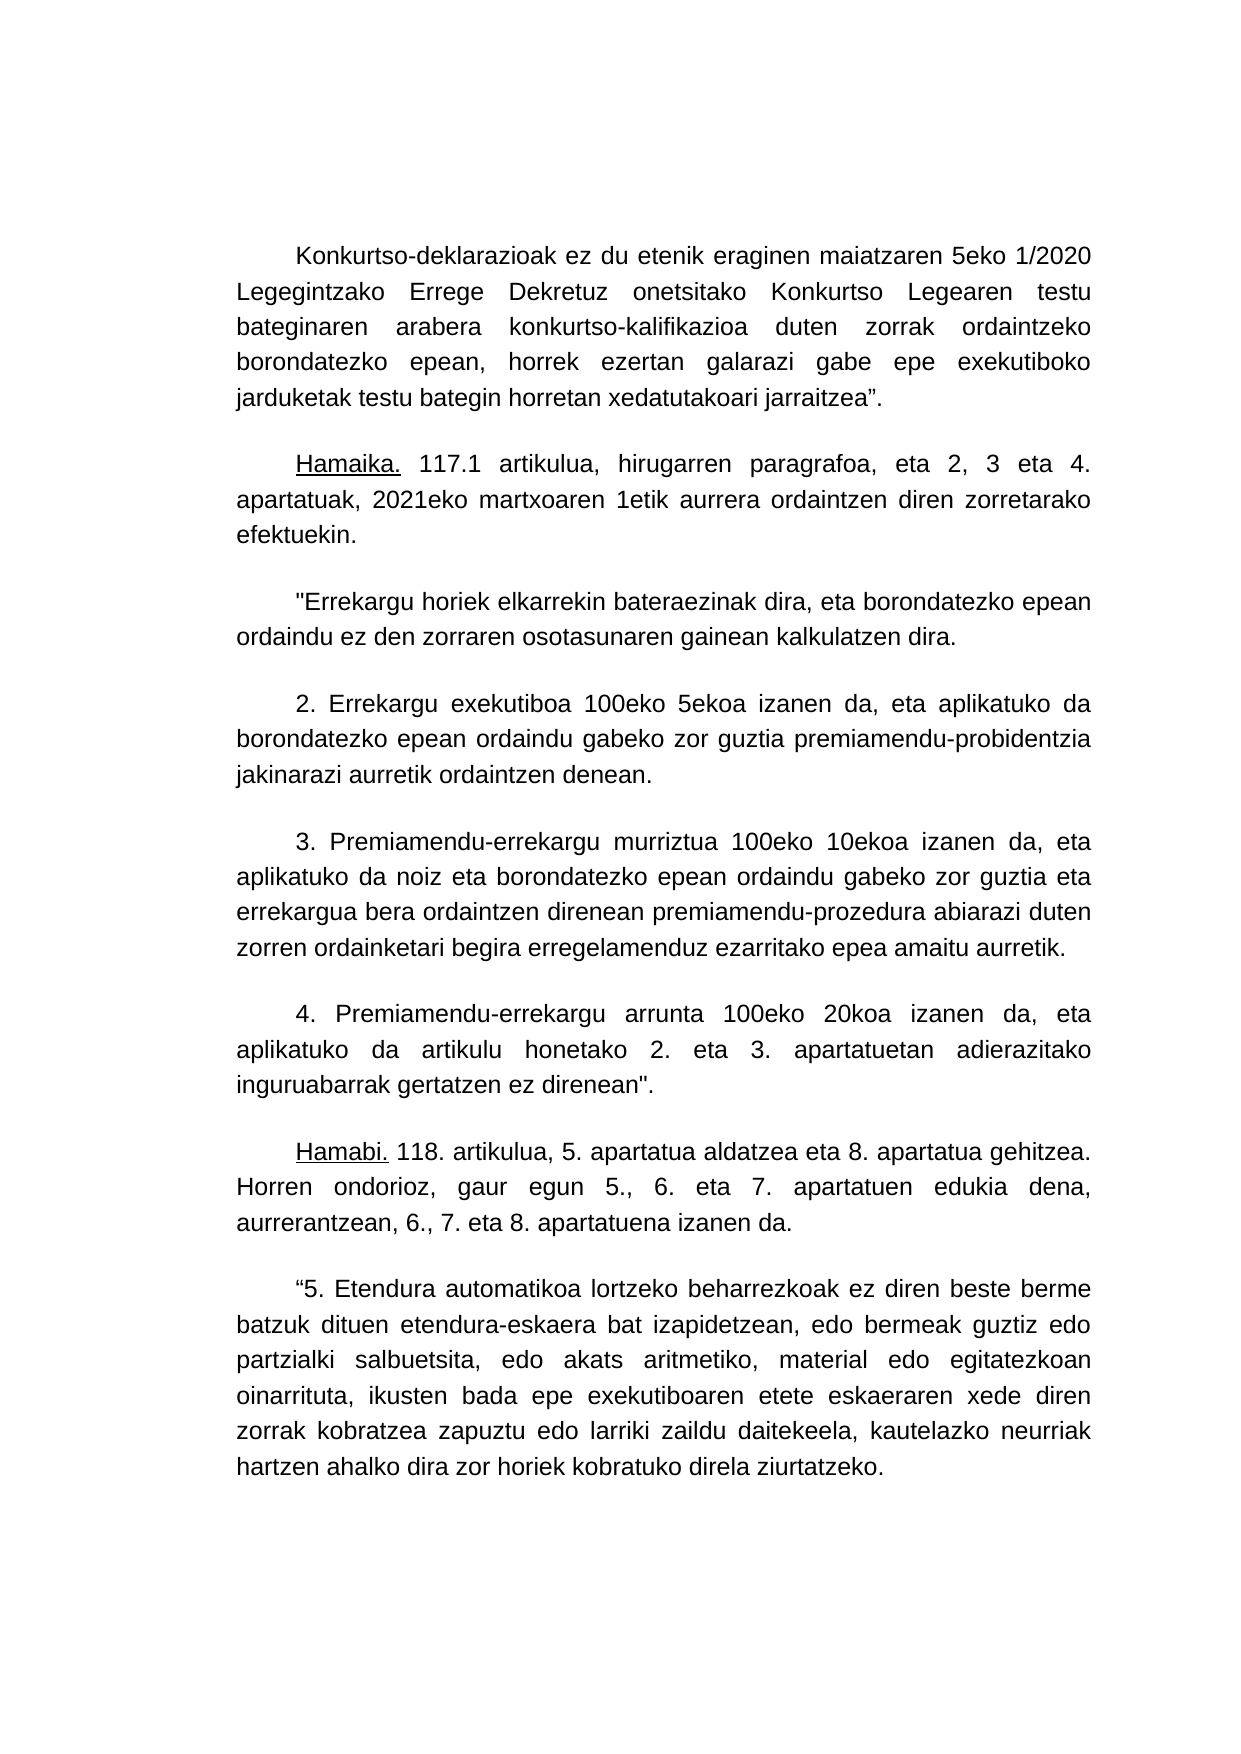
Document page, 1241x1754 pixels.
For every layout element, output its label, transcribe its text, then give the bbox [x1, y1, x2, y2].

text Hamabi. 118. artikulua, 5. apartatua aldatzea eta 8. apartatua gehitzea. Horren ondorioz, gaur egun 5., 6. eta 7. apartatuen edukia dena, aurrerantzean, 6., 7. eta 8. apartatuena izanen da. [236, 1132, 1092, 1238]
text “5. Etendura automatikoa lortzeko beharrezkoak ez diren beste berme batzuk dituen etendura-eskaera bat izapidetzean, edo bermeak guztiz edo partzialki salbuetsita, edo akats aritmetiko, material edo egitatezkoan oinarrituta, ikusten bada epe exekutiboaren etete eskaeraren xede diren zorrak kobratzea zapuztu edo larriki zaildu daitekeela, kautelazko neurriak hartzen ahalko dira zor horiek kobratuko direla ziurtatzeko. [236, 1269, 1092, 1482]
text 3. Premiamendu-errekargu murriztua 100eko 10ekoa izanen da, eta aplikatuko da noiz eta borondatezko epean ordaindu gabeko zor guztia eta errekargua bera ordaintzen direnean premiamendu-prozedura abiarazi duten zorren ordainketari begira erregelamenduz ezarritako epea amaitu aurretik. [236, 822, 1092, 963]
text 2. Errekargu exekutiboa 100eko 5ekoa izanen da, eta aplikatuko da borondatezko epean ordaindu gabeko zor guztia premiamendu-probidentzia jakinarazi aurretik ordaintzen denean. [236, 684, 1092, 790]
text Hamaika. 117.1 artikulua, hirugarren paragrafoa, eta 2, 3 eta 4. apartatuak, 2021eko martxoaren 1etik aurrera ordaintzen diren zorretarako efektuekin. [236, 444, 1092, 551]
text 4. Premiamendu-errekargu arrunta 100eko 20koa izanen da, eta aplikatuko da artikulu honetako 2. eta 3. apartatuetan adierazitako inguruabarrak gertatzen ez direnean". [236, 994, 1092, 1101]
text Konkurtso-deklarazioak ez du etenik eraginen maiatzaren 5eko 1/2020 Legegintzako Errege Dekretuz onetsitako Konkurtso Legearen testu bateginaren arabera konkurtso-kalifikazioa duten zorrak ordaintzeko borondatezko epean, horrek ezertan galarazi gabe epe exekutiboko jarduketak testu bategin horretan xedatutakoari jarraitzea”. [236, 236, 1092, 413]
text "Errekargu horiek elkarrekin bateraezinak dira, eta borondatezko epean ordaindu ez den zorraren osotasunaren gainean kalkulatzen dira. [236, 582, 1092, 653]
